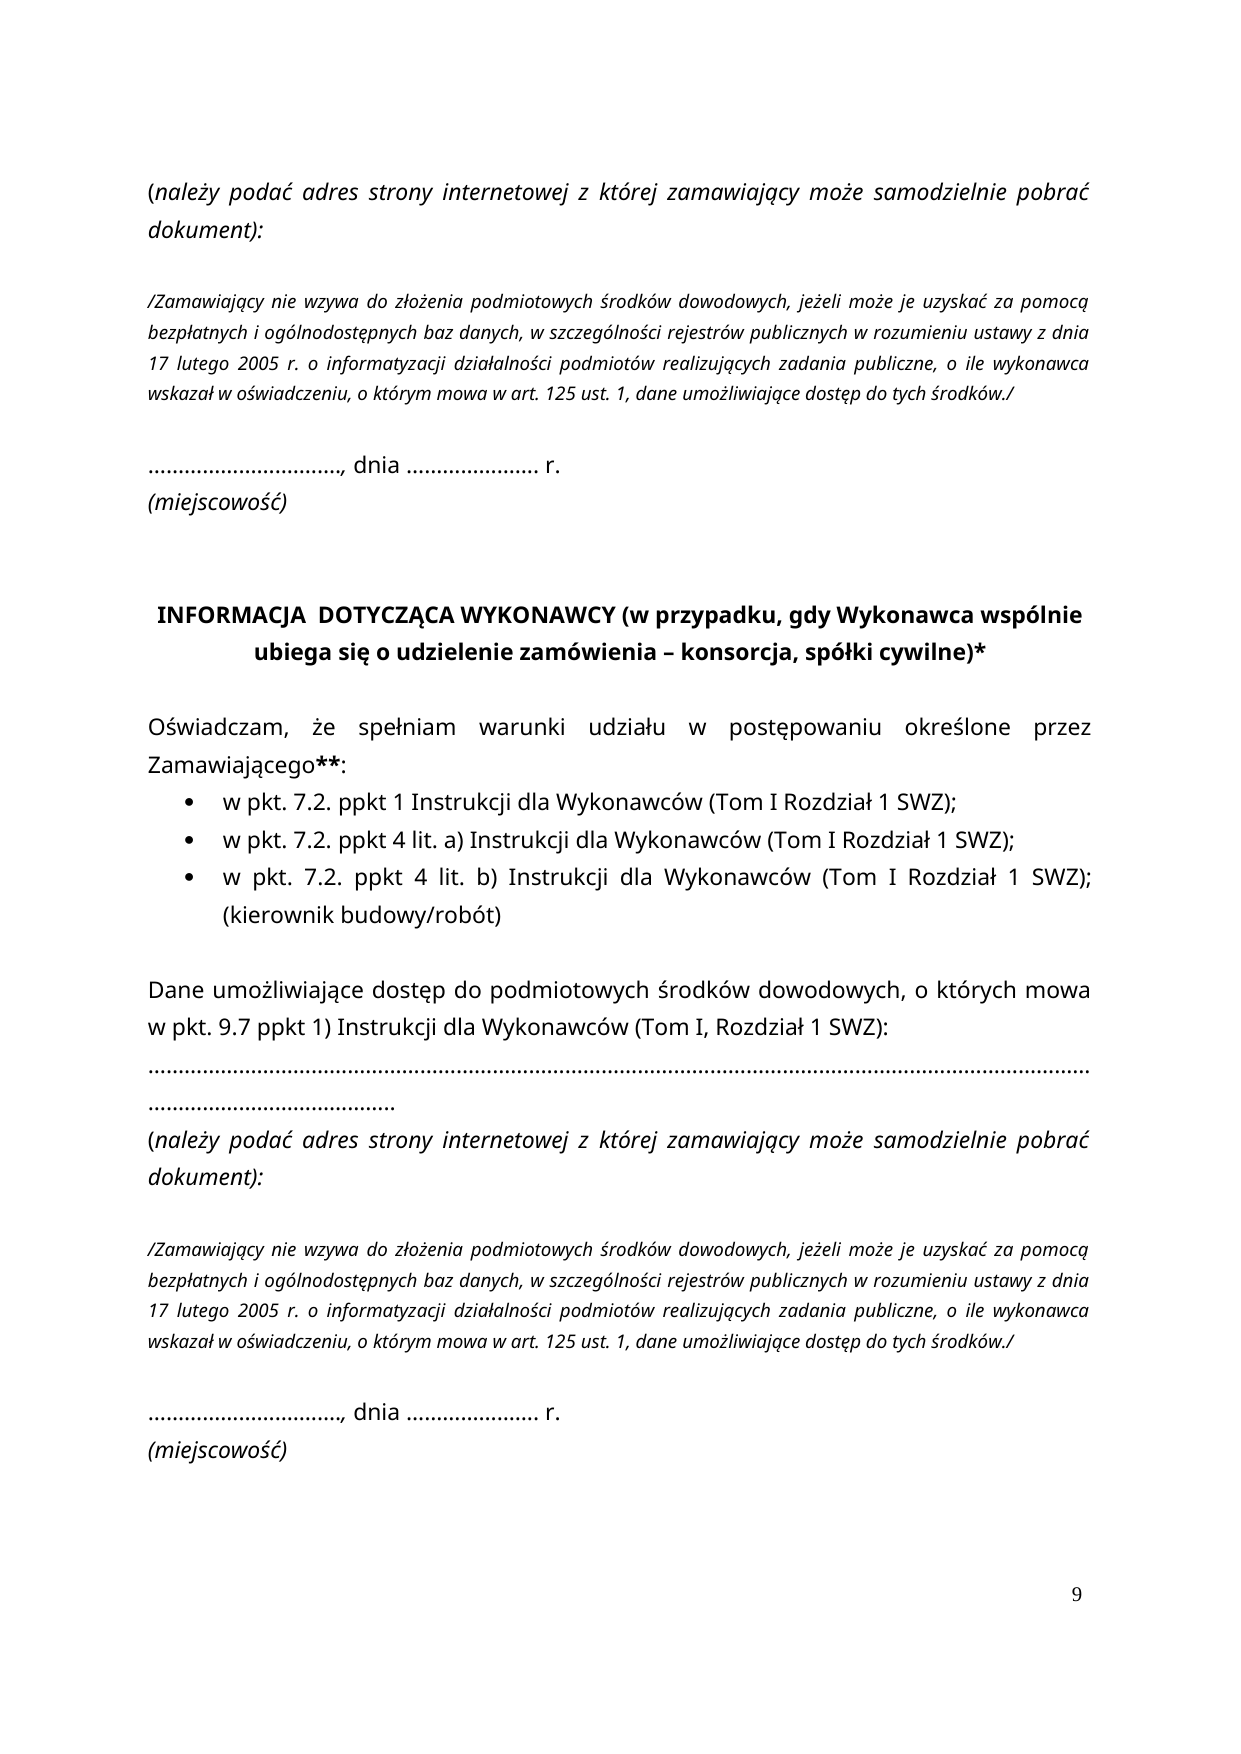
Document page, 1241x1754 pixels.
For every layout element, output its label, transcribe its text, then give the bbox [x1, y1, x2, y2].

text Dane umożliwiające dostęp do podmiotowych środków dowodowych, o których mowa w pkt. 9.7 ppkt 1) Instrukcji dla Wykonawców (Tom I, Rozdział 1 SWZ): [148, 974, 1092, 1043]
text (miejscowość) [148, 1434, 1092, 1465]
text …………………….……., dnia …………………. r. [148, 1396, 1092, 1428]
text …………………….……., dnia …………………. r. [148, 449, 1092, 480]
list w pkt. 7.2. ppkt 4 lit. b) Instrukcji dla Wykonawców (Tom I Rozdział 1 SWZ); (kierownik budowy/robót) [185, 861, 1092, 930]
text Oświadczam, że spełniam warunki udziału w postępowaniu określone przez Zamawiającego**: [148, 711, 1092, 780]
text /Zamawiający nie wzywa do złożenia podmiotowych środków dowodowych, jeżeli może je uzyskać za pomocą bezpłatnych i ogólnodostępnych baz danych, w szczególności rejestrów publicznych w rozumieniu ustawy z dnia 17 lutego 2005 r. o informatyzacji działalności podmiotów realizujących zadania publiczne, o ile wykonawca wskazał w oświadczeniu, o którym mowa w art. 125 ust. 1, dane umożliwiające dostęp do tych środków./ [148, 289, 1092, 406]
text INFORMACJA DOTYCZĄCA WYKONAWCY (w przypadku, gdy Wykonawca wspólnie ubiega się o udzielenie zamówienia – konsorcja, spółki cywilne)* [148, 599, 1092, 668]
text …………………………………………………………………………………………………………………………………………………………………………….. [148, 1049, 1092, 1118]
text (należy podać adres strony internetowej z której zamawiający może samodzielnie pobrać dokument): [148, 176, 1092, 245]
list w pkt. 7.2. ppkt 1 Instrukcji dla Wykonawców (Tom I Rozdział 1 SWZ); [185, 786, 1092, 818]
text /Zamawiający nie wzywa do złożenia podmiotowych środków dowodowych, jeżeli może je uzyskać za pomocą bezpłatnych i ogólnodostępnych baz danych, w szczególności rejestrów publicznych w rozumieniu ustawy z dnia 17 lutego 2005 r. o informatyzacji działalności podmiotów realizujących zadania publiczne, o ile wykonawca wskazał w oświadczeniu, o którym mowa w art. 125 ust. 1, dane umożliwiające dostęp do tych środków./ [148, 1236, 1092, 1354]
list w pkt. 7.2. ppkt 4 lit. a) Instrukcji dla Wykonawców (Tom I Rozdział 1 SWZ); [185, 824, 1092, 855]
text (należy podać adres strony internetowej z której zamawiający może samodzielnie pobrać dokument): [148, 1124, 1092, 1193]
text (miejscowość) [148, 486, 1092, 518]
